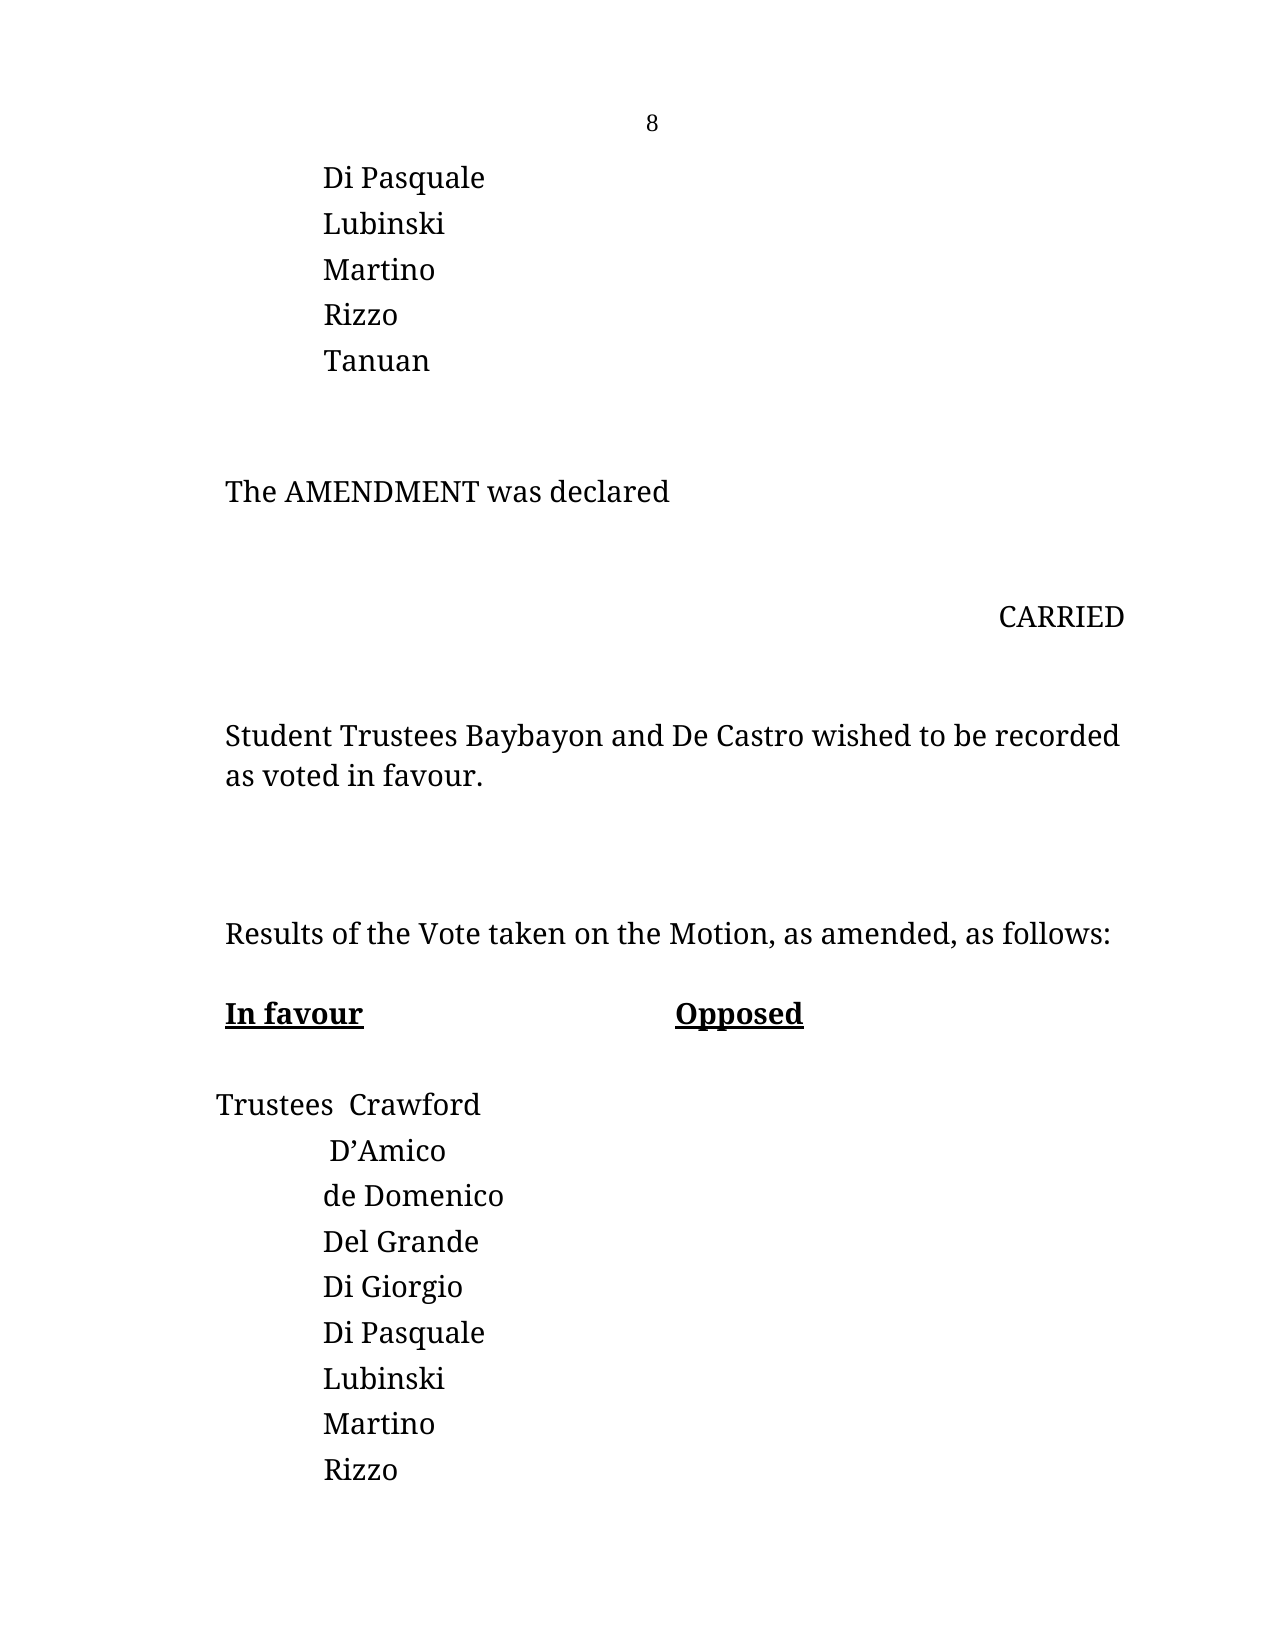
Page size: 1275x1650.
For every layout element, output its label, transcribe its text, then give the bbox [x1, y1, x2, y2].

text D’Amico [206, 1130, 1125, 1169]
text Results of the Vote taken on the Motion, as amended, as follows: [225, 914, 1125, 953]
text Di Giorgio [206, 1267, 1125, 1306]
text Di Pasquale [206, 1312, 1125, 1352]
text Trustees Crawford [206, 1084, 1125, 1124]
text Del Grande [300, 1221, 1125, 1261]
text Lubinski [281, 203, 1125, 243]
text Martino [300, 1404, 1125, 1443]
text In favour Opposed [150, 993, 1125, 1033]
text Martino [300, 249, 1125, 289]
text Lubinski [281, 1358, 1125, 1398]
text Student Trustees Baybayon and De Castro wished to be recorded as voted in favour. [225, 715, 1125, 794]
text Tanuan [206, 340, 1125, 380]
text CARRIED [150, 596, 1125, 636]
text Di Pasquale [206, 158, 1125, 197]
text The AMENDMENT was declared [150, 471, 1125, 511]
text de Domenico [206, 1176, 1125, 1215]
text Rizzo [206, 294, 1125, 334]
text Rizzo [206, 1449, 1125, 1489]
